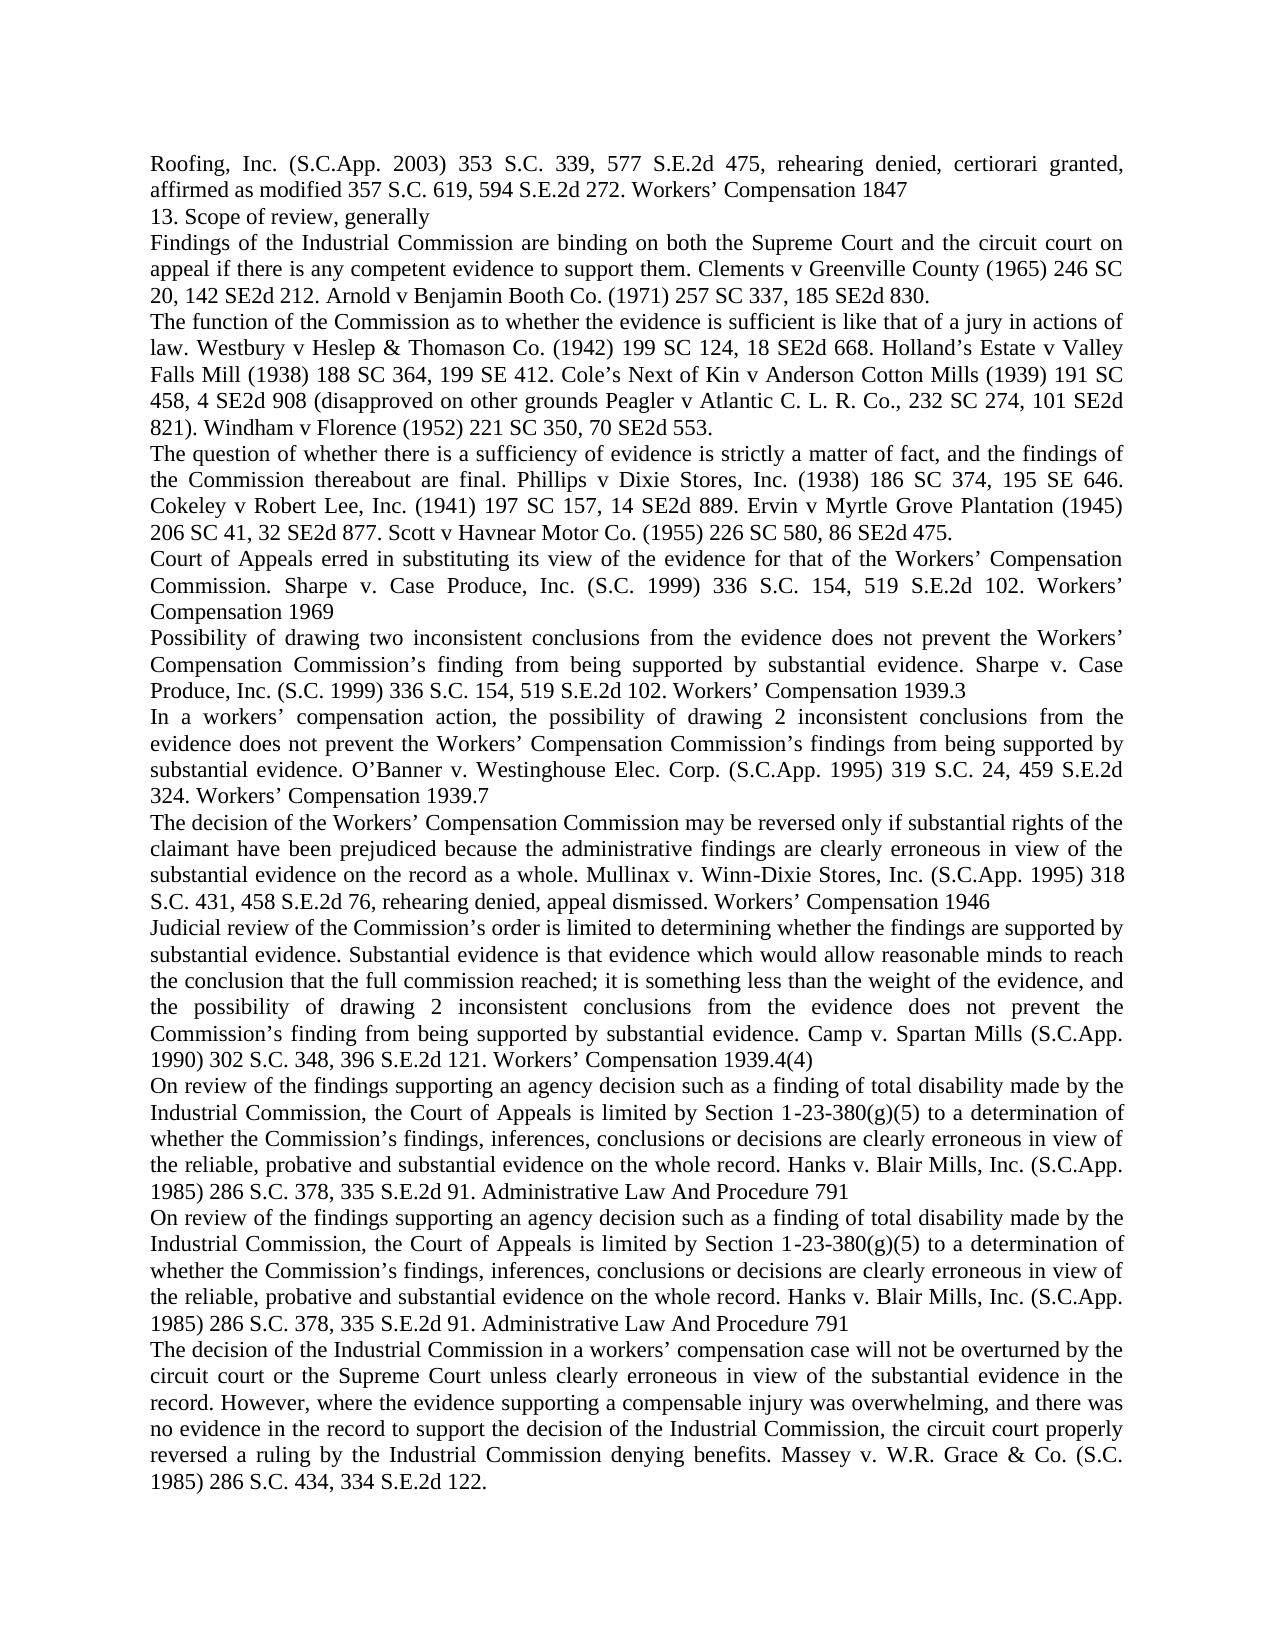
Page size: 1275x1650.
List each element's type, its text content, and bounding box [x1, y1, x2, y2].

text On review of the findings supporting an agency decision such as a finding of total disability made by the Industrial Commission, the Court of Appeals is limited by Section 1-23-380(g)(5) to a determination of whether the Commission’s findings, inferences, conclusions or decisions are clearly erroneous in view of the reliable, probative and substantial evidence on the whole record. Hanks v. Blair Mills, Inc. (S.C.App. 1985) 286 S.C. 378, 335 S.E.2d 91. Administrative Law And Procedure 791 [150, 1204, 1125, 1336]
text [150, 1336, 1125, 1494]
text Judicial review of the Commission’s order is limited to determining whether the findings are supported by substantial evidence. Substantial evidence is that evidence which would allow reasonable minds to reach the conclusion that the full commission reached; it is something less than the weight of the evidence, and the possibility of drawing 2 inconsistent conclusions from the evidence does not prevent the Commission’s finding from being supported by substantial evidence. Camp v. Spartan Mills (S.C.App. 1990) 302 S.C. 348, 396 S.E.2d 121. Workers’ Compensation 1939.4(4) [150, 914, 1125, 1072]
text In a workers’ compensation action, the possibility of drawing 2 inconsistent conclusions from the evidence does not prevent the Workers’ Compensation Commission’s findings from being supported by substantial evidence. O’Banner v. Westinghouse Elec. Corp. (S.C.App. 1995) 319 S.C. 24, 459 S.E.2d 324. Workers’ Compensation 1939.7 [150, 703, 1125, 809]
text Possibility of drawing two inconsistent conclusions from the evidence does not prevent the Workers’ Compensation Commission’s finding from being supported by substantial evidence. Sharpe v. Case Produce, Inc. (S.C. 1999) 336 S.C. 154, 519 S.E.2d 102. Workers’ Compensation 1939.3 [150, 624, 1125, 703]
text Findings of the Industrial Commission are binding on both the Supreme Court and the circuit court on appeal if there is any competent evidence to support them. Clements v Greenville County (1965) 246 SC 20, 142 SE2d 212. Arnold v Benjamin Booth Co. (1971) 257 SC 337, 185 SE2d 830. [150, 229, 1125, 308]
text 13. Scope of review, generally [150, 203, 1125, 229]
text On review of the findings supporting an agency decision such as a finding of total disability made by the Industrial Commission, the Court of Appeals is limited by Section 1-23-380(g)(5) to a determination of whether the Commission’s findings, inferences, conclusions or decisions are clearly erroneous in view of the reliable, probative and substantial evidence on the whole record. Hanks v. Blair Mills, Inc. (S.C.App. 1985) 286 S.C. 378, 335 S.E.2d 91. Administrative Law And Procedure 791 [150, 1072, 1125, 1204]
text The decision of the Workers’ Compensation Commission may be reversed only if substantial rights of the claimant have been prejudiced because the administrative findings are clearly erroneous in view of the substantial evidence on the record as a whole. Mullinax v. Winn-Dixie Stores, Inc. (S.C.App. 1995) 318 S.C. 431, 458 S.E.2d 76, rehearing denied, appeal dismissed. Workers’ Compensation 1946 [150, 809, 1125, 914]
text Court of Appeals erred in substituting its view of the evidence for that of the Workers’ Compensation Commission. Sharpe v. Case Produce, Inc. (S.C. 1999) 336 S.C. 154, 519 S.E.2d 102. Workers’ Compensation 1969 [150, 545, 1125, 624]
text The question of whether there is a sufficiency of evidence is strictly a matter of fact, and the findings of the Commission thereabout are final. Phillips v Dixie Stores, Inc. (1938) 186 SC 374, 195 SE 646. Cokeley v Robert Lee, Inc. (1941) 197 SC 157, 14 SE2d 889. Ervin v Myrtle Grove Plantation (1945) 206 SC 41, 32 SE2d 877. Scott v Havnear Motor Co. (1955) 226 SC 580, 86 SE2d 475. [150, 440, 1125, 545]
text The function of the Commission as to whether the evidence is sufficient is like that of a jury in actions of law. Westbury v Heslep & Thomason Co. (1942) 199 SC 124, 18 SE2d 668. Holland’s Estate v Valley Falls Mill (1938) 188 SC 364, 199 SE 412. Cole’s Next of Kin v Anderson Cotton Mills (1939) 191 SC 458, 4 SE2d 908 (disapproved on other grounds Peagler v Atlantic C. L. R. Co., 232 SC 274, 101 SE2d 821). Windham v Florence (1952) 221 SC 350, 70 SE2d 553. [150, 308, 1125, 440]
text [150, 150, 1125, 203]
